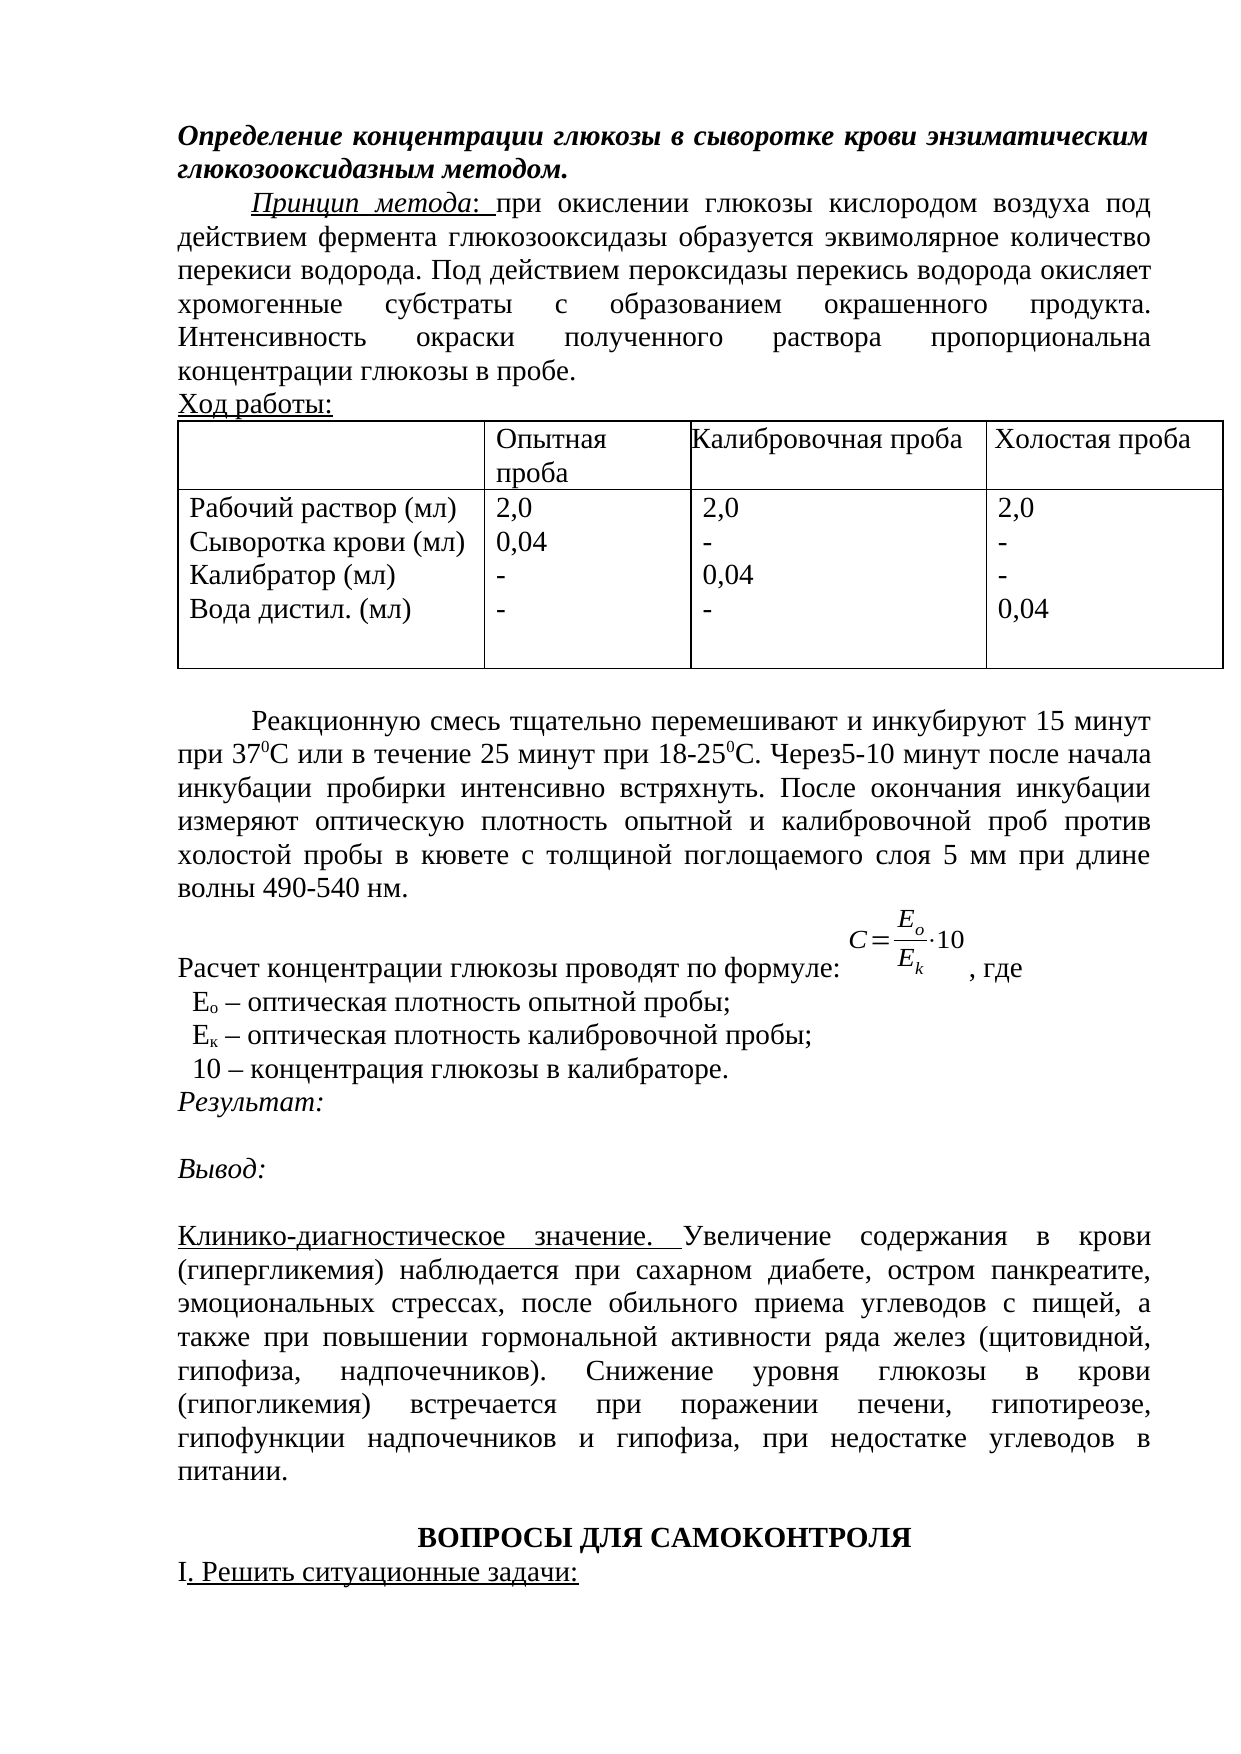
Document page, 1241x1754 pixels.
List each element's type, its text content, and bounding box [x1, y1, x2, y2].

table_cell 2,0 0,04 - - [485, 490, 690, 668]
table_header [179, 422, 484, 489]
text Ход работы: [177, 386, 1152, 420]
text Расчет концентрации глюкозы проводят по формуле: , где [177, 904, 1152, 984]
text Результат: [177, 1084, 1152, 1118]
text Принцип метода: при окислении глюкозы кислородом воздуха под действием фермента глюкозооксидазы образуется эквимолярное количество перекиси водорода. Под действием пероксидазы перекись водорода окисляет хромогенные субстраты с образованием окрашенного продукта. Интенсивность окраски полученного раствора пропорциональна концентрации глюкозы в пробе. [177, 185, 1152, 386]
table_header Опытная проба [485, 422, 690, 489]
text Вывод: [177, 1151, 1152, 1185]
text Ек – оптическая плотность калибровочной пробы; [177, 1017, 1152, 1051]
subtitle ВОПРОСЫ ДЛЯ САМОКОНТРОЛЯ [177, 1520, 1152, 1554]
text I. Решить ситуационные задачи: [177, 1554, 1152, 1587]
text Реакционную смесь тщательно перемешивают и инкубируют 15 минут при 370С или в течение 25 минут при 18-250С. Через5-10 минут после начала инкубации пробирки интенсивно встряхнуть. После окончания инкубации измеряют оптическую плотность опытной и калибровочной проб против холостой пробы в кювете с толщиной поглощаемого слоя при длине волны 490-540 нм. [177, 703, 1152, 904]
table_cell 2,0 - - 0,04 [987, 490, 1222, 668]
text 10 – концентрация глюкозы в калибраторе. [177, 1051, 1152, 1084]
table_header Калибровочная проба [692, 422, 986, 489]
table_cell Рабочий раствор (мл) Сыворотка крови (мл) Калибратор (мл) Вода дистил. (мл) [179, 490, 484, 668]
text Определение концентрации глюкозы в сыворотке крови энзиматическим глюкозооксидазным методом. [177, 118, 1152, 185]
text Ео – оптическая плотность опытной пробы; [177, 984, 1152, 1017]
subtitle Клинико-диагностическое значение. Увеличение содержания в крови (гипергликемия) наблюдается при сахарном диабете, остром панкреатите, эмоциональных стрессах, после обильного приема углеводов с пищей, а также при повышении гормональной активности ряда желез (щитовидной, гипофиза, надпочечников). Снижение уровня глюкозы в крови (гипогликемия) встречается при поражении печени, гипотиреозе, гипофункции надпочечников и гипофиза, при недостатке углеводов в питании. [177, 1218, 1152, 1487]
table_header Холостая проба [987, 422, 1222, 489]
table_cell 2,0 - 0,04 - [692, 490, 986, 668]
